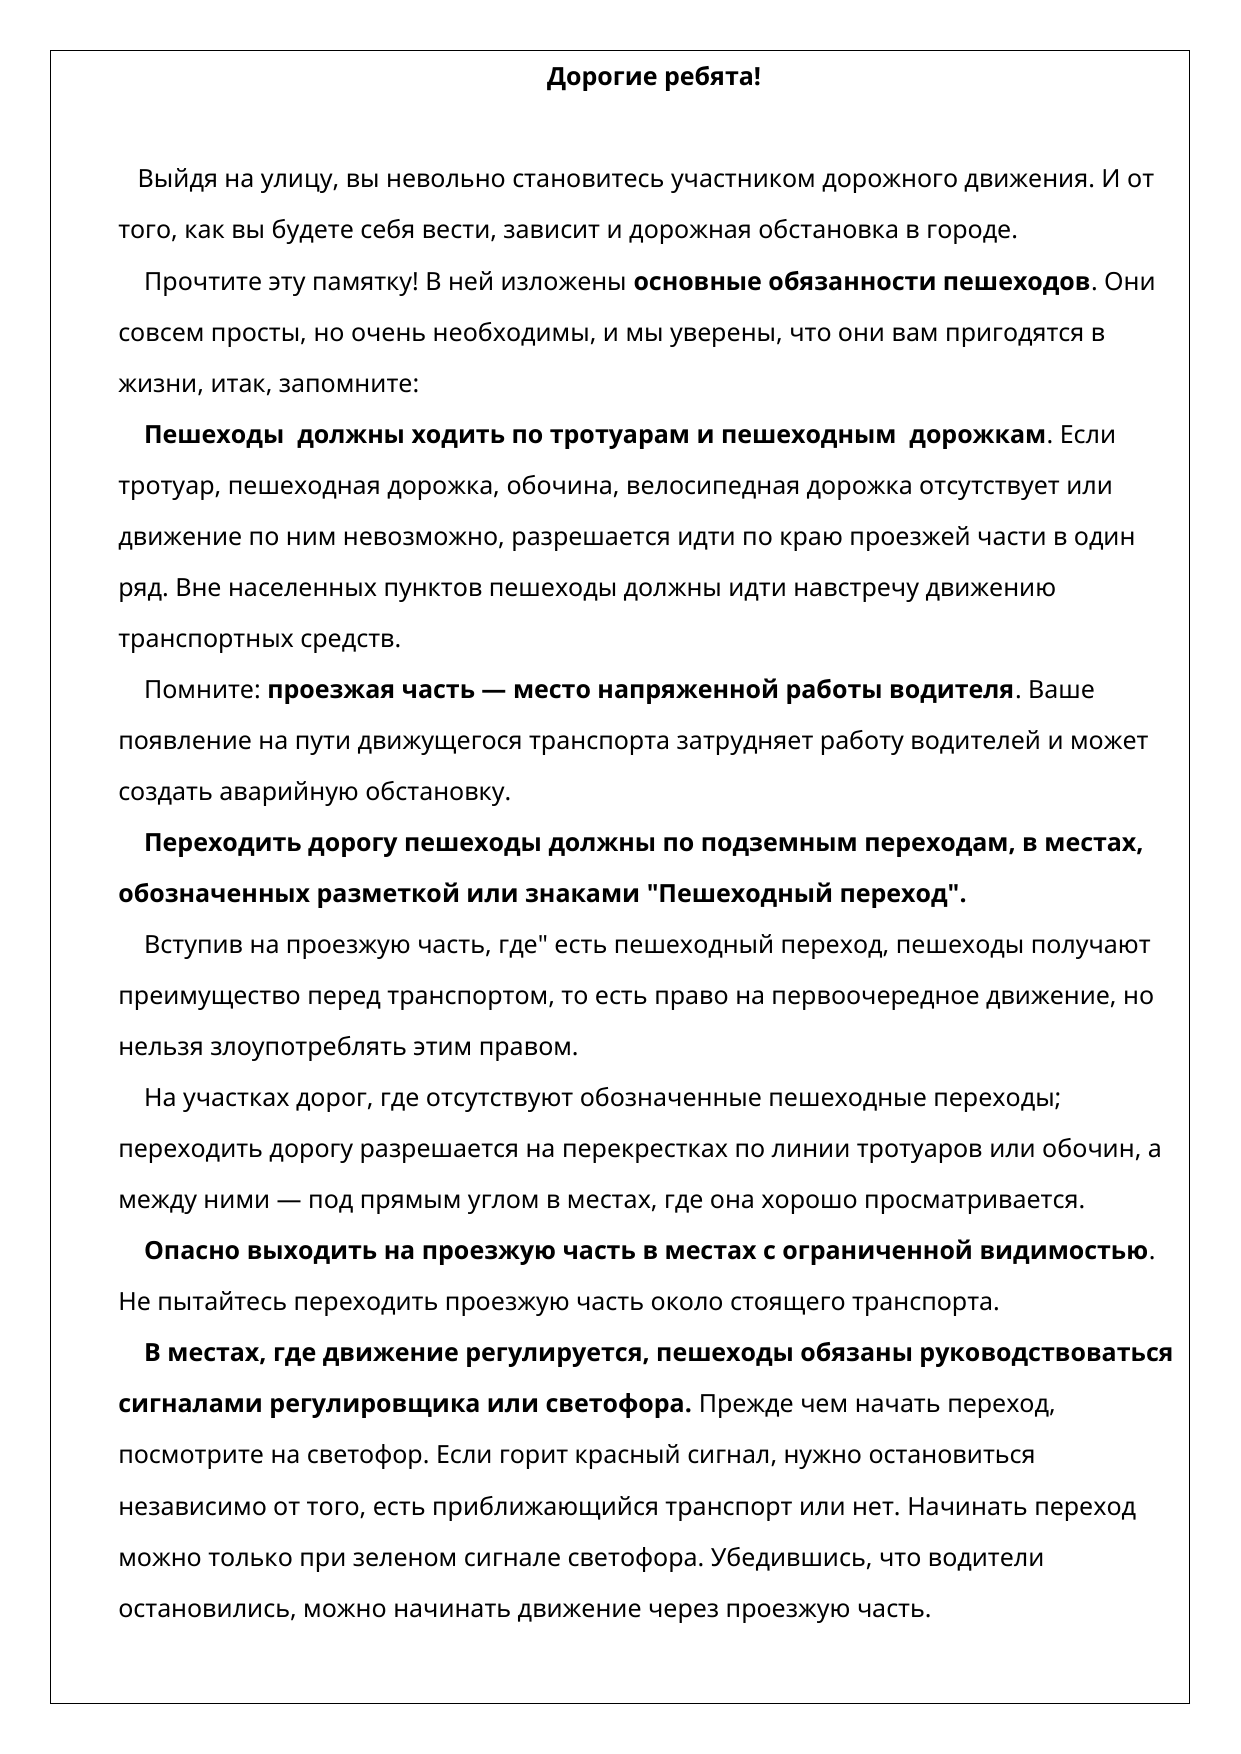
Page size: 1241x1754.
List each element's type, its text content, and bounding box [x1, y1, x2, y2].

text Выйдя на улицу, вы невольно становитесь участником дорожного движения. И от того, как вы будете себя вести, зависит и дорожная обстановка в городе. Прочтите эту памятку! В ней изложены основные обязанности пешеходов. Они совсем просты, но очень необходимы, и мы уверены, что они вам пригодятся в жизни, итак, запомните: Пешеходы должны ходить по тротуарам и пешеходным дорожкам. Если тротуар, пешеходная дорожка, обочина, велосипедная дорожка отсутствует или движение по ним невозможно, разрешается идти по краю проезжей части в один ряд. Вне населенных пунктов пешеходы должны идти навстречу движению транспортных средств. Помните: проезжая часть — место напряженной работы водителя. Ваше появление на пути движущегося транспорта затрудняет работу водителей и может создать аварийную обстановку. Переходить дорогу пешеходы должны по подземным переходам, в местах, обозначенных разметкой или знаками "Пешеходный переход". Вступив на проезжую часть, где" есть пешеходный переход, пешеходы получают преимущество перед транспортом, то есть право на первоочередное движение, но нельзя злоупотреблять этим правом. На участках дорог, где отсутствуют обозначенные пешеходные переходы; переходить дорогу разрешается на перекрестках по линии тротуаров или обочин, а между ними — под прямым углом в местах, где она хорошо просматривается. Опасно выходить на проезжую часть в местах с ограниченной видимостью. Не пытайтесь переходить проезжую часть около стоящего транспорта. В местах, где движение регулируется, пешеходы обязаны руководствоваться сигналами регулировщика или светофора. Прежде чем начать переход, посмотрите на светофор. Если горит красный сигнал, нужно остановиться независимо от того, есть приближающийся транспорт или нет. Начинать переход можно только при зеленом сигнале светофора. Убедившись, что водители остановились, можно начинать движение через проезжую часть. [118, 161, 1189, 1624]
text Дорогие ребята! [118, 59, 1189, 93]
